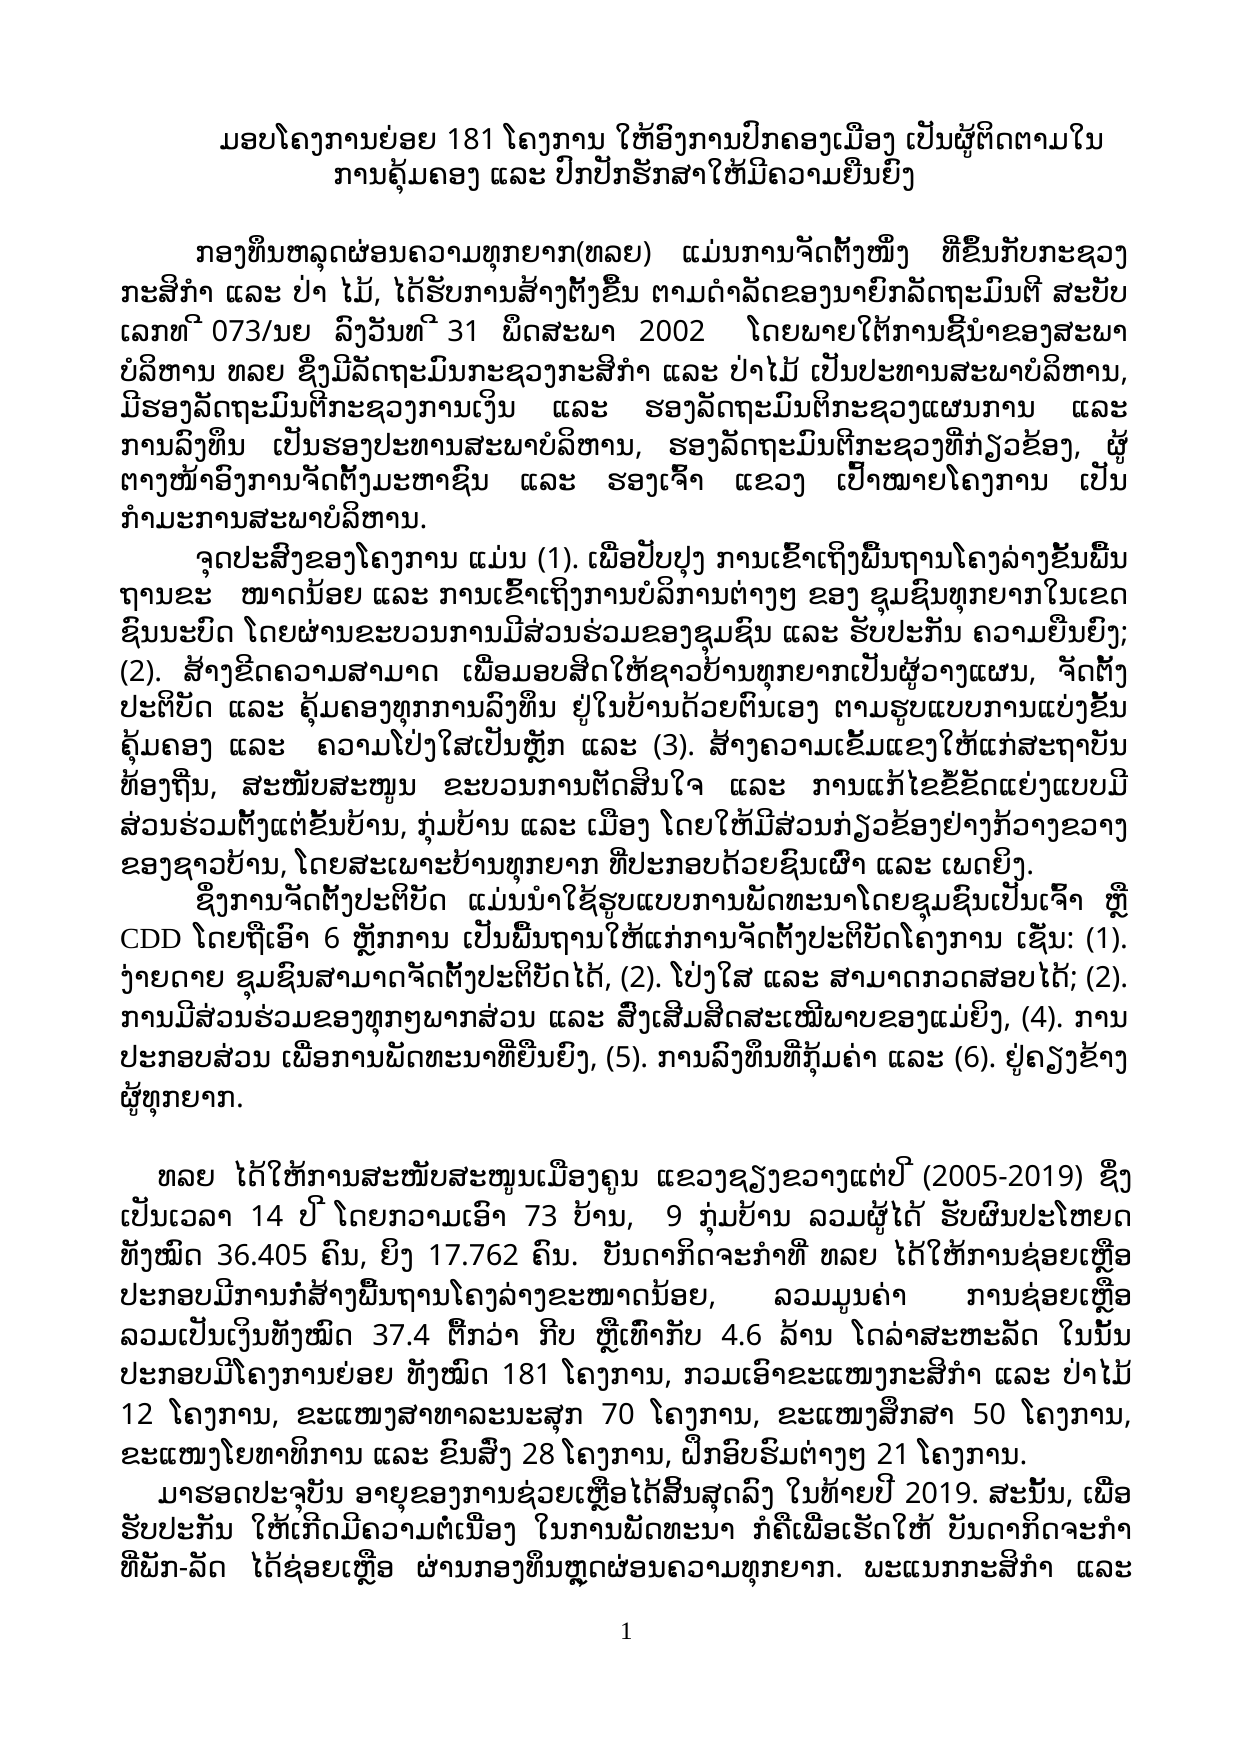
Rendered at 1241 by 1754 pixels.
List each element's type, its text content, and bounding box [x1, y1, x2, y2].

text ກອງ​ທຶນ​ຫລຸດຜ່ອນ​ຄວາມທຸກ​ຍາກ(ທລຍ) ແມ່ນການຈັດຕັ້ງໜຶ່ງ ທີ່ຂຶ້ນກັບກະຊວງກະສິກຳ ແລະ ປ່າ ໄມ້, ໄດ້ຮັບການສ້າງຕັ້ງຂື້ນ ຕາມດໍາລັດຂອງນາຍົກລັດຖະມົນຕີ ສະບັບເລກທີ 073/ນຍ ລົງວັນທີ 31 ພຶດສະພາ 2002 ໂດຍພາຍໃຕ້ການຊີ້ນໍາຂອງສະພາບໍລິຫານ ທລຍ ຊຶ່ງມີລັດຖະມົນກະຊວງກະສິກຳ ແລະ ປ່າໄມ້ ເປັນປະທານສະພາບໍລິຫານ, ມີຮອງລັດຖະມົນຕີກະຊວງການເງິນ ແລະ ຮອງລັດຖະມົນຕິກະຊວງແຜນການ ແລະ ການລົງທຶນ ເປັນຮອງປະທານສະພາບໍລິຫານ, ຮອງລັດຖະມົນຕີກະຊວງທີ່ກ່ຽວຂ້ອງ, ຜູ້ຕາງໜ້າອົງການຈັດຕັ້ງມະຫາຊົນ ແລະ ຮອງເຈົ້າ ແຂວງ ເປົ້້າໝາຍໂຄງການ ເປັນກໍາມະການສະພາບໍລິຫານ. [120, 231, 1128, 537]
text ມອບໂຄງການຍ່ອຍ 181 ໂຄງການ ໃຫ້ອົງການປົກຄອງເມືອງ ເປັນຜູ້ຕິດຕາມໃນການຄຸ້ມຄອງ ແລະ ປົກປັກຮັກສາໃຫ້ມີຄວາມຍືນຍົງ [120, 118, 1128, 192]
text ທລຍ ໄດ້ໃຫ້ການສະໜັບສະໜູນເມືອງຄູນ ແຂວງຊຽງຂວາງແຕ່ປີ (2005-2019) ຊຶ່ງເປັນເວລາ 14 ປີ ໂດຍກວາມເອົາ 73 ບ້ານ, 9 ກຸ່ມບ້ານ ລວມຜູ້ໄດ້ ຮັບຜົນປະໂຫຍດທັງໝົດ 36.405 ຄົນ, ຍິງ 17.762 ຄົນ. ບັນດາກິດຈະກໍາທີ່ ທລຍ ໄດ້ໃຫ້ການຊ່ອຍເຫຼືອ ປະກອບມີການກໍ່ສ້າງພື້ນຖານໂຄງລ່າງຂະໜາດນ້ອຍ, ລວມມູນຄ່າ ການຊ່ອຍເຫຼືອລວມເປັນ​ເງິນ​ທັງ​ໝົດ 37.4 ຕື້ກວ່າ ກີບ ຫຼືເທົ່າ​ກັບ 4.6 ລ້ານ ໂດ​ລ່າສະຫະລັດ ໃນນັ້ນ ປະກອບມີໂຄງການຍ່ອຍ ທັງໝົດ 181 ໂຄງການ, ກວມເອົາຂະແໜງກະສິກຳ ແລະ ປ່າໄມ້ 12 ໂຄງການ, ຂະແໜງສາທາລະນະສຸກ 70 ໂຄງການ, ຂະແໜງສຶກສາ 50 ໂຄງການ, ຂະແໜງໂຍທາທິການ ແລະ ຂົນສົ່ງ 28 ໂຄງການ, ຝຶກ​ອົບ​ຮົມ​ຕ່າງໆ 21 ໂຄງ​ການ. [120, 1155, 1132, 1473]
text ຊຶ່ງການຈັດຕັ້ງປະຕິບັດ ແມ່ນນໍາໃຊ້ຮູບແບບການພັດທະນາໂດຍຊຸມຊົນເປັນເຈົ້າ ຫຼື CDD ໂດຍຖືເອົາ 6 ຫຼັກການ ເປັນພື້ນຖານໃຫ້ແກ່ການຈັດຕັ້ງປະຕິບັດໂຄງການ ເຊັ່ນ: (1). ງ່າຍດາຍ ຊຸມຊົນສາມາດຈັດຕັ້ງປະຕິບັດໄດ້, (2). ໂປ່ງໃສ ແລະ ສາມາດກວດສອບໄດ້; (2). ການມີສ່ວນຮ່ວມຂອງທຸກໆພາກສ່ວນ ແລະ ສົ່ງເສີມສິດສະເໝີພາບຂອງແມ່ຍິງ, (4). ການປະກອບສ່ວນ ເພື່ອການພັດທະນາທີ່ຍືນຍົງ, (5). ການລົງທຶນທີ່ກຸ້ມຄ່າ ແລະ (6). ຢູ່ຄຽງຂ້າງຜູ້ທຸກຍາກ. [120, 883, 1128, 1116]
text ຈຸດປະສົງຂອງໂຄງການ ແມ່ນ (1). ເພື່ອປັບປຸງ ການເຂົ້າເຖິງພື້ນຖານໂຄງລ່າງຂັ້ນພື້ນຖານຂະ ໜາດນ້ອຍ ແລະ ການເຂົ້າເຖິງການບໍລິການຕ່າງໆ ຂອງ ຊຸມຊົນທຸກຍາກໃນເຂດຊົນນະບົດ ໂດຍຜ່ານຂະບວນການມີສ່ວນຮ່ວມຂອງຊຸມຊົນ ແລະ ຮັບປະກັນ ຄວາມຍືນຍົງ; (2). ສ້າງຂີດຄວາມສາມາດ ເພື່ອມອບສິດໃຫ້ຊາວບ້ານທຸກຍາກເປັນຜູ້ວາງແຜນ, ຈັດຕັ້ງປະຕິບັດ ແລະ ຄຸ້ມຄອງທຸກການລົງທຶນ ຢູ່ໃນບ້ານດ້ວຍຕົນເອງ ຕາມຮູບແບບການແບ່ງຂັ້ນຄຸ້ມຄອງ ແລະ ຄວາມໂປ່ງໃສເປັນຫຼັກ ແລະ (3). ສ້າງຄວາມເຂັ້ມແຂງໃຫ້ແກ່ສະຖາບັນທ້ອງຖີ່ນ, ສະໜັບສະໜູນ ຂະບວນການຕັດສິນໃຈ ແລະ ການແກ້ໄຂຂໍ້ຂັດແຍ່ງແບບມີສ່ວນຮ່ວມຕັ້ງແຕ່ຂັ້ນບ້ານ, ກຸ່ມບ້ານ ແລະ ເມືອງ ໂດຍໃຫ້ມີສ່ວນກ່ຽວຂ້ອງຢ່າງກ້ວາງຂວາງຂອງຊາວບ້ານ, ໂດຍສະເພາະບ້ານທຸກຍາກ ທີ່ປະກອບດ້ວຍຊົນເຜົ່າ ແລະ ເພດຍິງ. [120, 537, 1128, 883]
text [120, 1473, 1132, 1586]
